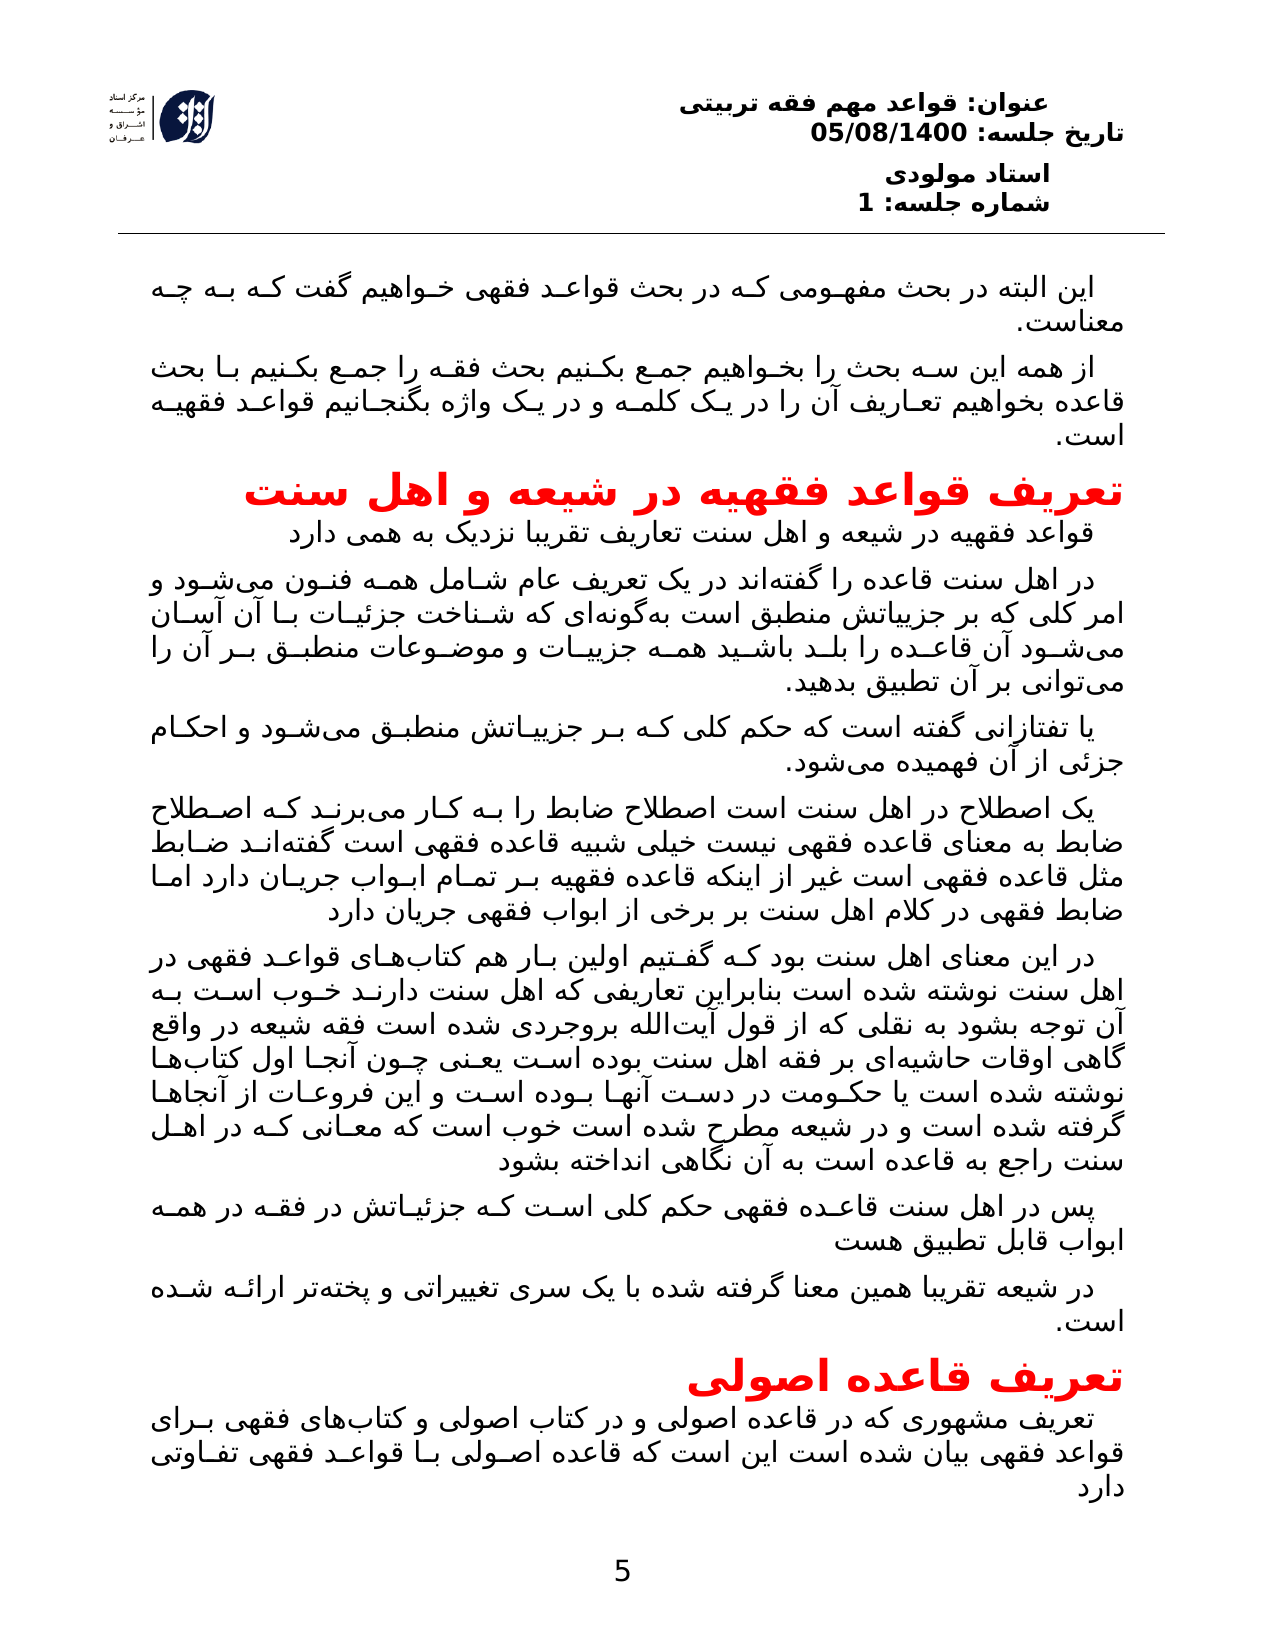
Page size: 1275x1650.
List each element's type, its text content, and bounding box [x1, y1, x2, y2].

text این البته در بحث مفهومی که در بحث قواعد فقهی خواهیم گفت که به چه معناست. [150, 270, 1125, 338]
subtitle تعریف قاعده اصولی [150, 1350, 1125, 1401]
subtitle تعریف قواعد فقهیه در شیعه و اهل سنت [150, 465, 1125, 516]
text در شیعه تقریبا همین معنا گرفته شده با یک سری تغییراتی و پخته‌تر ارائه شده است. [150, 1270, 1125, 1338]
text از همه این سه بحث را بخواهیم جمع بکنیم بحث فقه را جمع بکنیم با بحث قاعده بخواهیم تعاریف آن را در یک کلمه و در یک واژه بگنجانیم قواعد فقهیه است. [150, 350, 1125, 452]
text یک اصطلاح در اهل سنت است اصطلاح ضابط را به کار می‌برند که اصطلاح ضابط به معنای قاعده فقهی نیست خیلی شبیه قاعده فقهی است گفته‌اند ضابط مثل قاعده فقهی است غیر از اینکه قاعده فقهیه بر تمام ابواب جریان دارد اما ضابط فقهی در کلام اهل سنت بر برخی از ابواب فقهی جریان دارد [150, 791, 1125, 927]
text در اهل سنت قاعده را گفته‌اند در یک تعریف عام شامل همه فنون می‌شود و امر کلی که بر جزییاتش منطبق است به‌گونه‌ای که شناخت جزئیات با آن آسان می‌شود آن قاعده را بلد باشید همه جزییات و موضوعات منطبق بر آن را می‌توانی بر آن تطبیق بدهید. [150, 562, 1125, 698]
text تعریف مشهوری که در قاعده اصولی و در کتاب اصولی و کتاب‌های فقهی برای قواعد فقهی بیان شده است این است که قاعده اصولی با قواعد فقهی تفاوتی دارد [150, 1401, 1125, 1503]
text در این معنای اهل سنت بود که گفتیم اولین بار هم کتاب‌های قواعد فقهی در اهل سنت نوشته شده است بنابراین تعاریفی که اهل سنت دارند خوب است به آن توجه بشود به نقلی که از قول آیت‌الله بروجردی شده است فقه شیعه در واقع گاهی اوقات حاشیه‌ای بر فقه اهل سنت بوده است یعنی چون آنجا اول کتاب‌ها نوشته شده است یا حکومت در دست آنها بوده است و این فروعات از آنجاها گرفته شده است و در شیعه مطرح شده است خوب است که معانی که در اهل سنت راجع به قاعده است به آن نگاهی انداخته بشود [150, 939, 1125, 1177]
text قواعد فقهیه در شیعه و اهل سنت تعاریف تقریبا نزدیک به همی دارد [150, 516, 1125, 550]
picture [102, 86, 215, 146]
text یا تفتازانی گفته است که حکم کلی که بر جزییاتش منطبق می‌شود و احکام جزئی از آن فهمیده می‌شود. [150, 711, 1125, 778]
text پس در اهل سنت قاعده فقهی حکم کلی است که جزئیاتش در فقه در همه ابواب قابل تطبیق هست [150, 1189, 1125, 1257]
